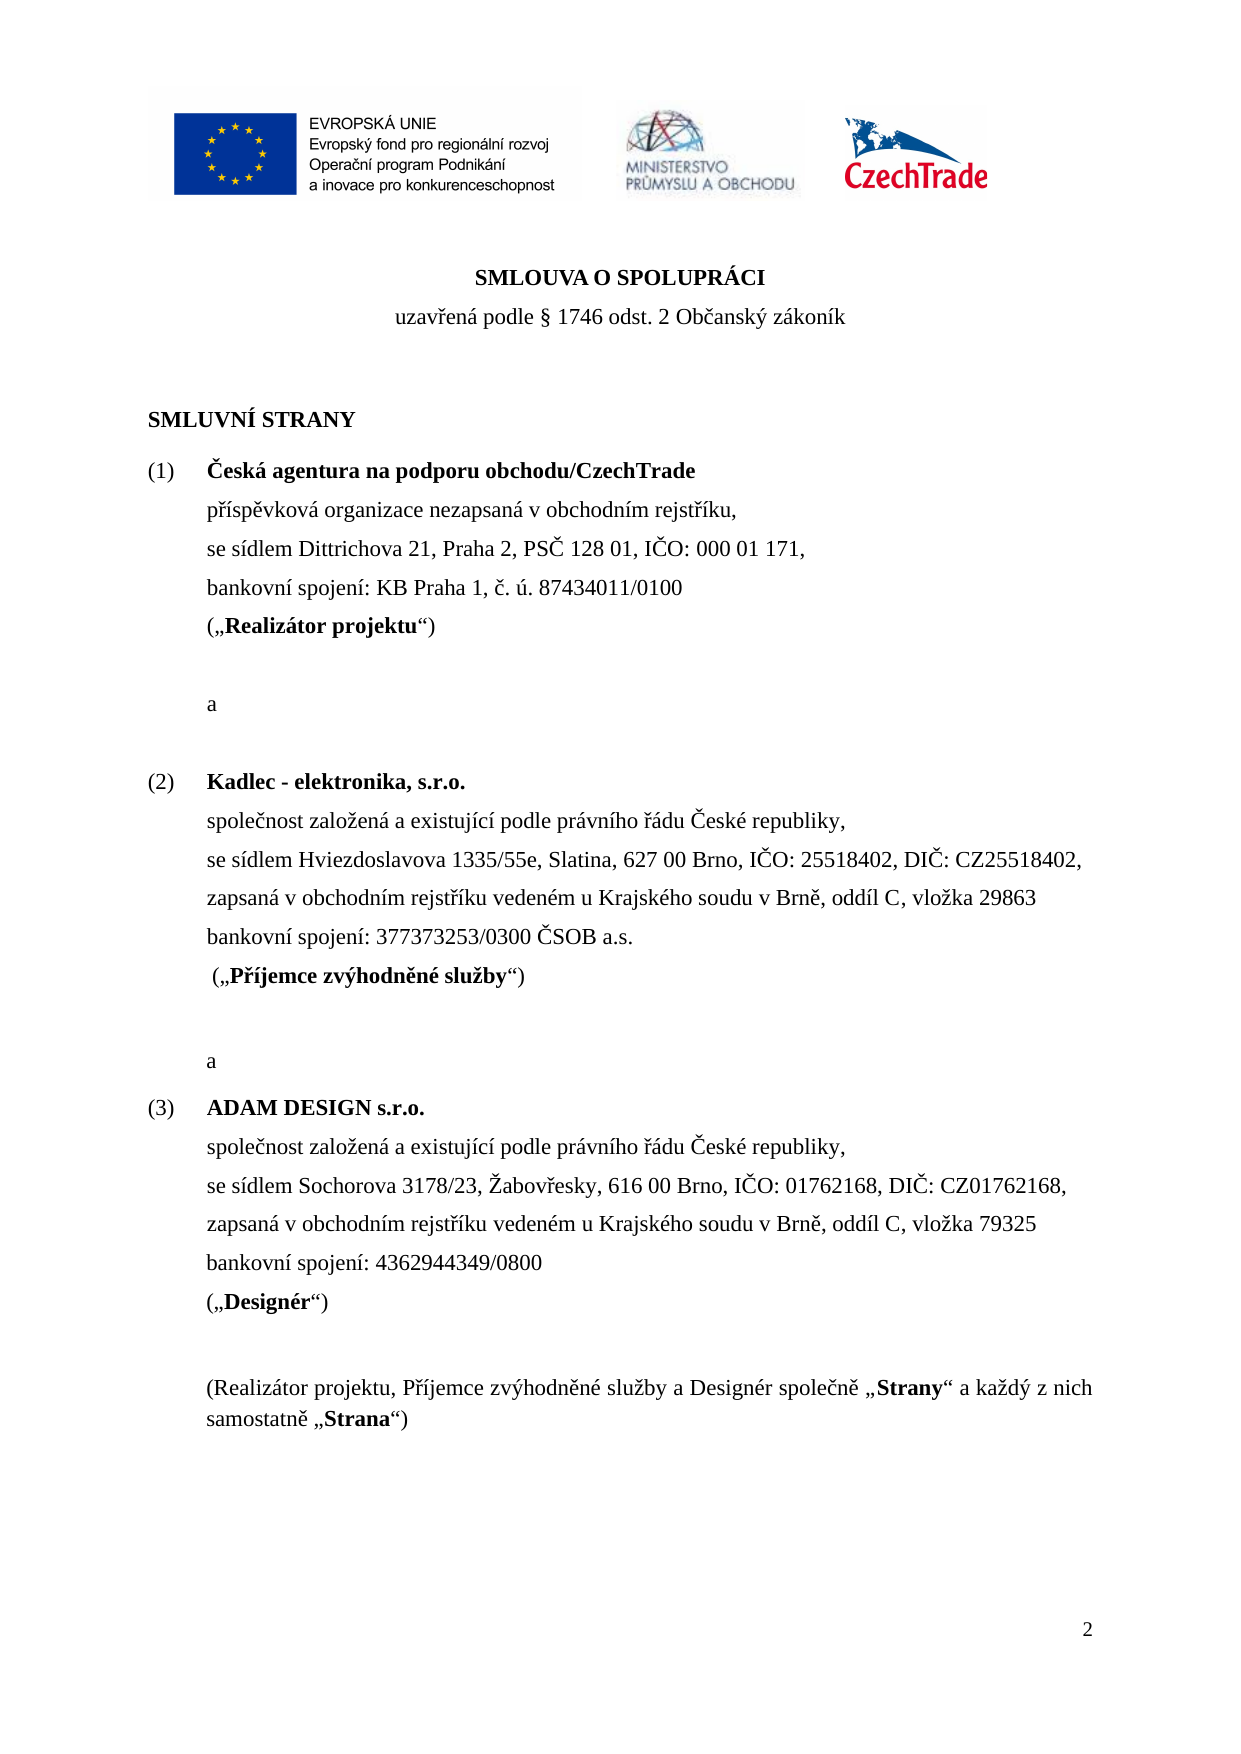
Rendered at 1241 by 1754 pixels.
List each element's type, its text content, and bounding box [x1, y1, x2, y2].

text (Realizátor projektu, Příjemce zvýhodněné služby a Designér společně „Strany“ a každý z nich samostatně „Strana“) [206, 1373, 1093, 1432]
text společnost založená a existující podle právního řádu České republiky, [207, 807, 1093, 833]
text bankovní spojení: 377373253/0300 ČSOB a.s. [207, 923, 1093, 950]
text a [206, 1047, 1093, 1074]
list ADAM DESIGN s.r.o. [148, 1094, 1093, 1120]
text zapsaná v obchodním rejstříku vedeném u Krajského soudu v Brně, oddíl C, vložka 79325 [207, 1211, 1093, 1237]
text („Příjemce zvýhodněné služby“) [206, 962, 1093, 988]
text se sídlem Dittrichova 21, Praha 2, PSČ 128 01, IČO: 000 01 171, [207, 535, 1093, 561]
text Smluvní strany [148, 406, 1093, 432]
picture [616, 100, 805, 201]
text bankovní spojení: 4362944349/0800 [206, 1249, 1093, 1276]
picture [845, 105, 988, 201]
text se sídlem Hviezdoslavova 1335/55e, Slatina, 627 00 Brno, IČO: 25518402, DIČ: CZ25518402, [207, 846, 1093, 872]
text bankovní spojení: KB Praha 1, č. ú. 87434011/0100 [207, 574, 1093, 600]
picture [147, 86, 582, 201]
text zapsaná v obchodním rejstříku vedeném u Krajského soudu v Brně, oddíl C, vložka 29863 [207, 884, 1093, 911]
text („Realizátor projektu“) [207, 612, 1093, 639]
text se sídlem Sochorova 3178/23, Žabovřesky, 616 00 Brno, IČO: 01762168, DIČ: CZ01762168, [207, 1172, 1093, 1198]
title SMLOUVA O spolupráci [148, 264, 1093, 291]
text příspěvková organizace nezapsaná v obchodním rejstříku, [207, 496, 1093, 522]
list Kadlec - elektronika, s.r.o. [148, 768, 1093, 794]
text a [207, 690, 1093, 717]
text („Designér“) [206, 1288, 1093, 1314]
list Česká agentura na podporu obchodu/CzechTrade [148, 457, 1093, 483]
text uzavřená podle § 1746 odst. 2 Občanský zákoník [148, 303, 1093, 356]
text společnost založená a existující podle právního řádu České republiky, [207, 1133, 1093, 1159]
